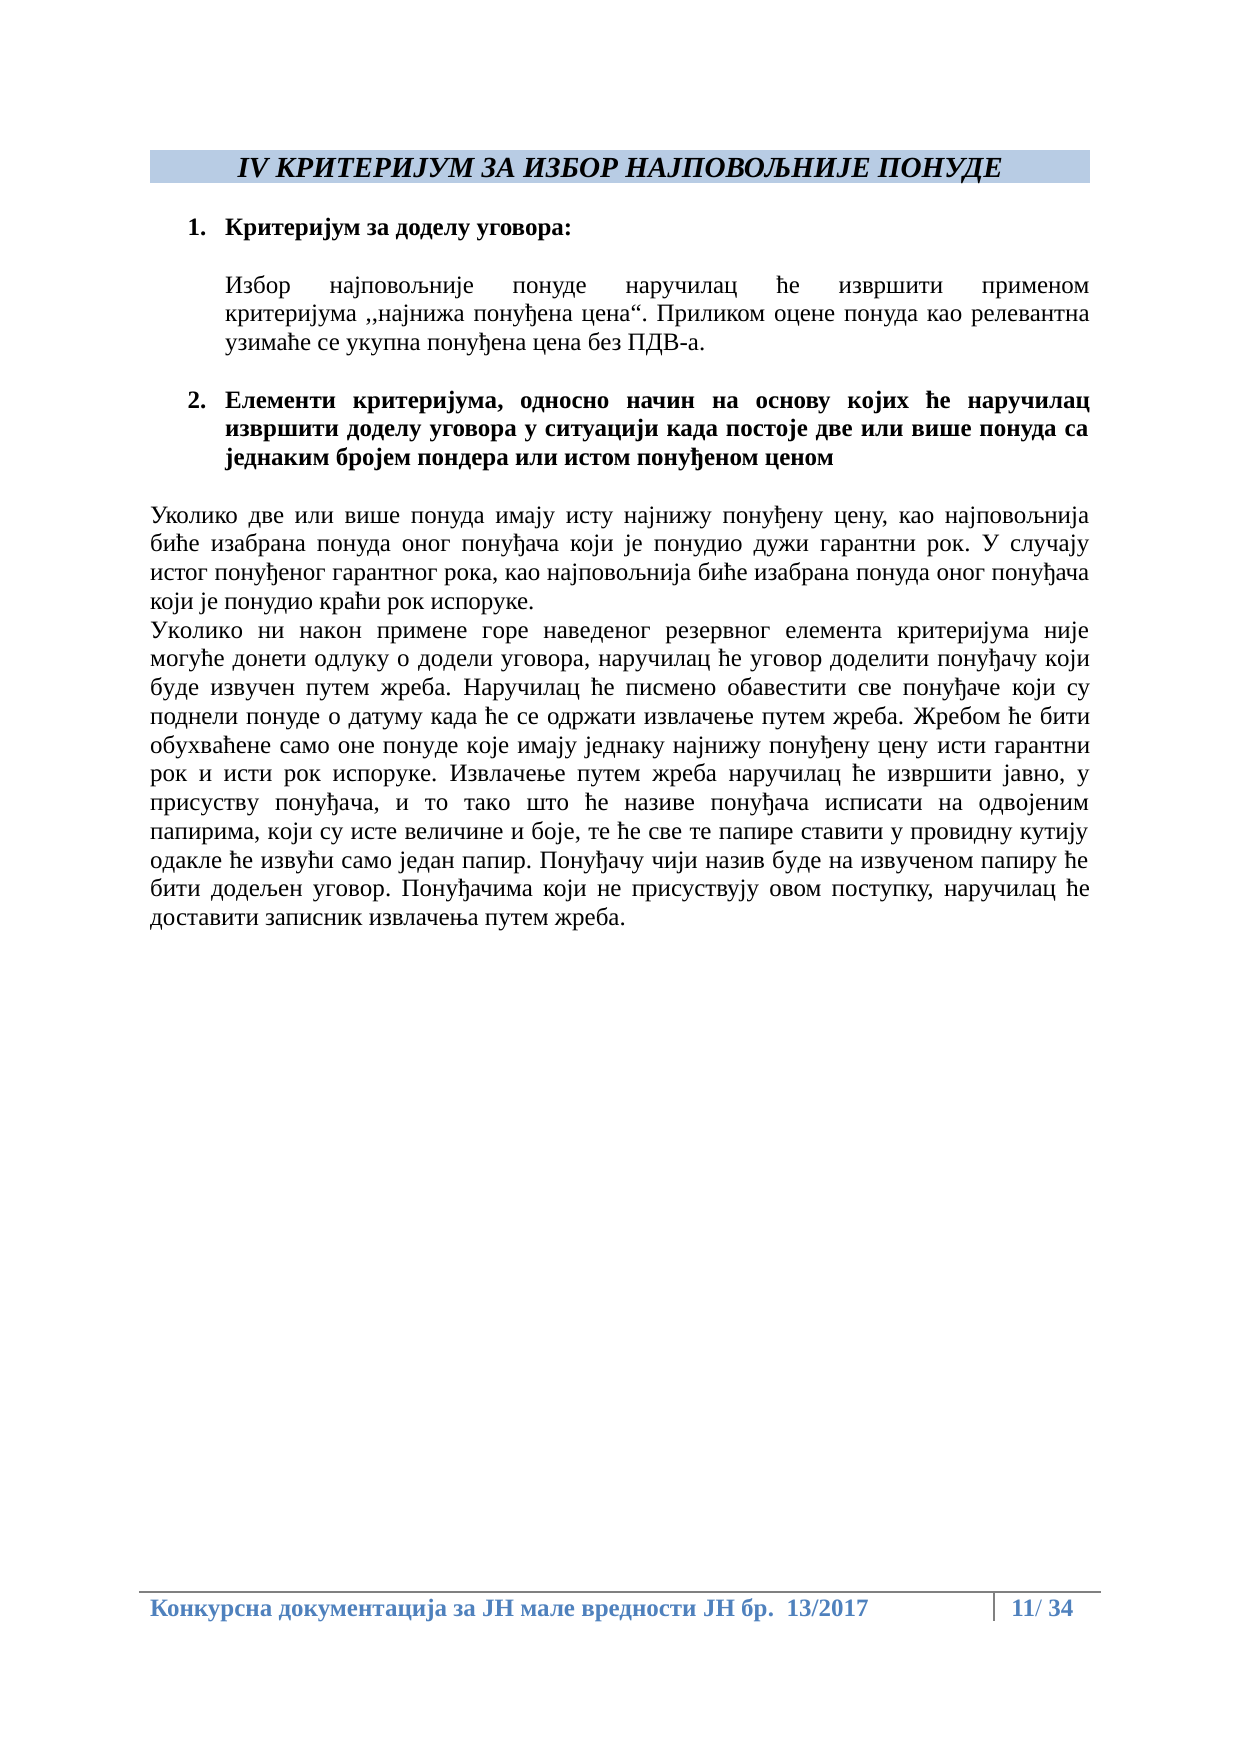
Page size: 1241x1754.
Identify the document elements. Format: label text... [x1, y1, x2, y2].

text Уколико две или више понуда имају исту најнижу понуђену цену, као најповољнија биће изабрана понуда оног понуђача који је понудио дужи гарантни рок. У случају истог понуђеног гарантног рока, као најповољнија биће изабрана понуда оног понуђача који је понудио краћи рок испоруке. [150, 500, 1090, 615]
text Избор најповољније понуде наручилац ће извршити применом критеријума ,,најнижа понуђена цена“. Приликом оцене понуда као релевантна узимаће се укупна понуђена цена без ПДВ-а. [225, 270, 1090, 356]
subtitle IV КРИТЕРИЈУМ ЗА ИЗБОР НАЈПОВОЉНИЈЕ ПОНУДЕ [150, 150, 1090, 183]
text Уколико ни након примене горе наведеног резервног елемента критеријума није могуће донети одлуку о додели уговора, наручилац ће уговор доделити понуђачу који буде извучен путем жреба. Наручилац ће писмено обавестити све понуђаче који су поднели понуде о датуму када ће се одржати извлачење путем жреба. Жребом ће бити обухваћене само оне понуде које имају једнаку најнижу понуђену цену исти гарантни рок и исти рок испоруке. Извлачење путем жреба наручилац ће извршити јавно, у присуству понуђача, и то тако што ће називе понуђача исписати на одвојеним папирима, који су исте величине и боје, те ће све те папире ставити у провидну кутију одакле ће извући само један папир. Понуђачу чији назив буде на извученом папиру ће бити додељен уговор. Понуђачима који не присуствују овом поступку, наручилац ће доставити записник извлачења путем жреба. [150, 615, 1090, 931]
list Елементи критеријума, односно начин на основу којих ће наручилац извршити доделу уговора у ситуацији када постоје две или више понуда са једнаким бројем пондера или истом понуђеном ценом [187, 385, 1090, 471]
list Критеријум за доделу уговора: [187, 212, 1090, 241]
